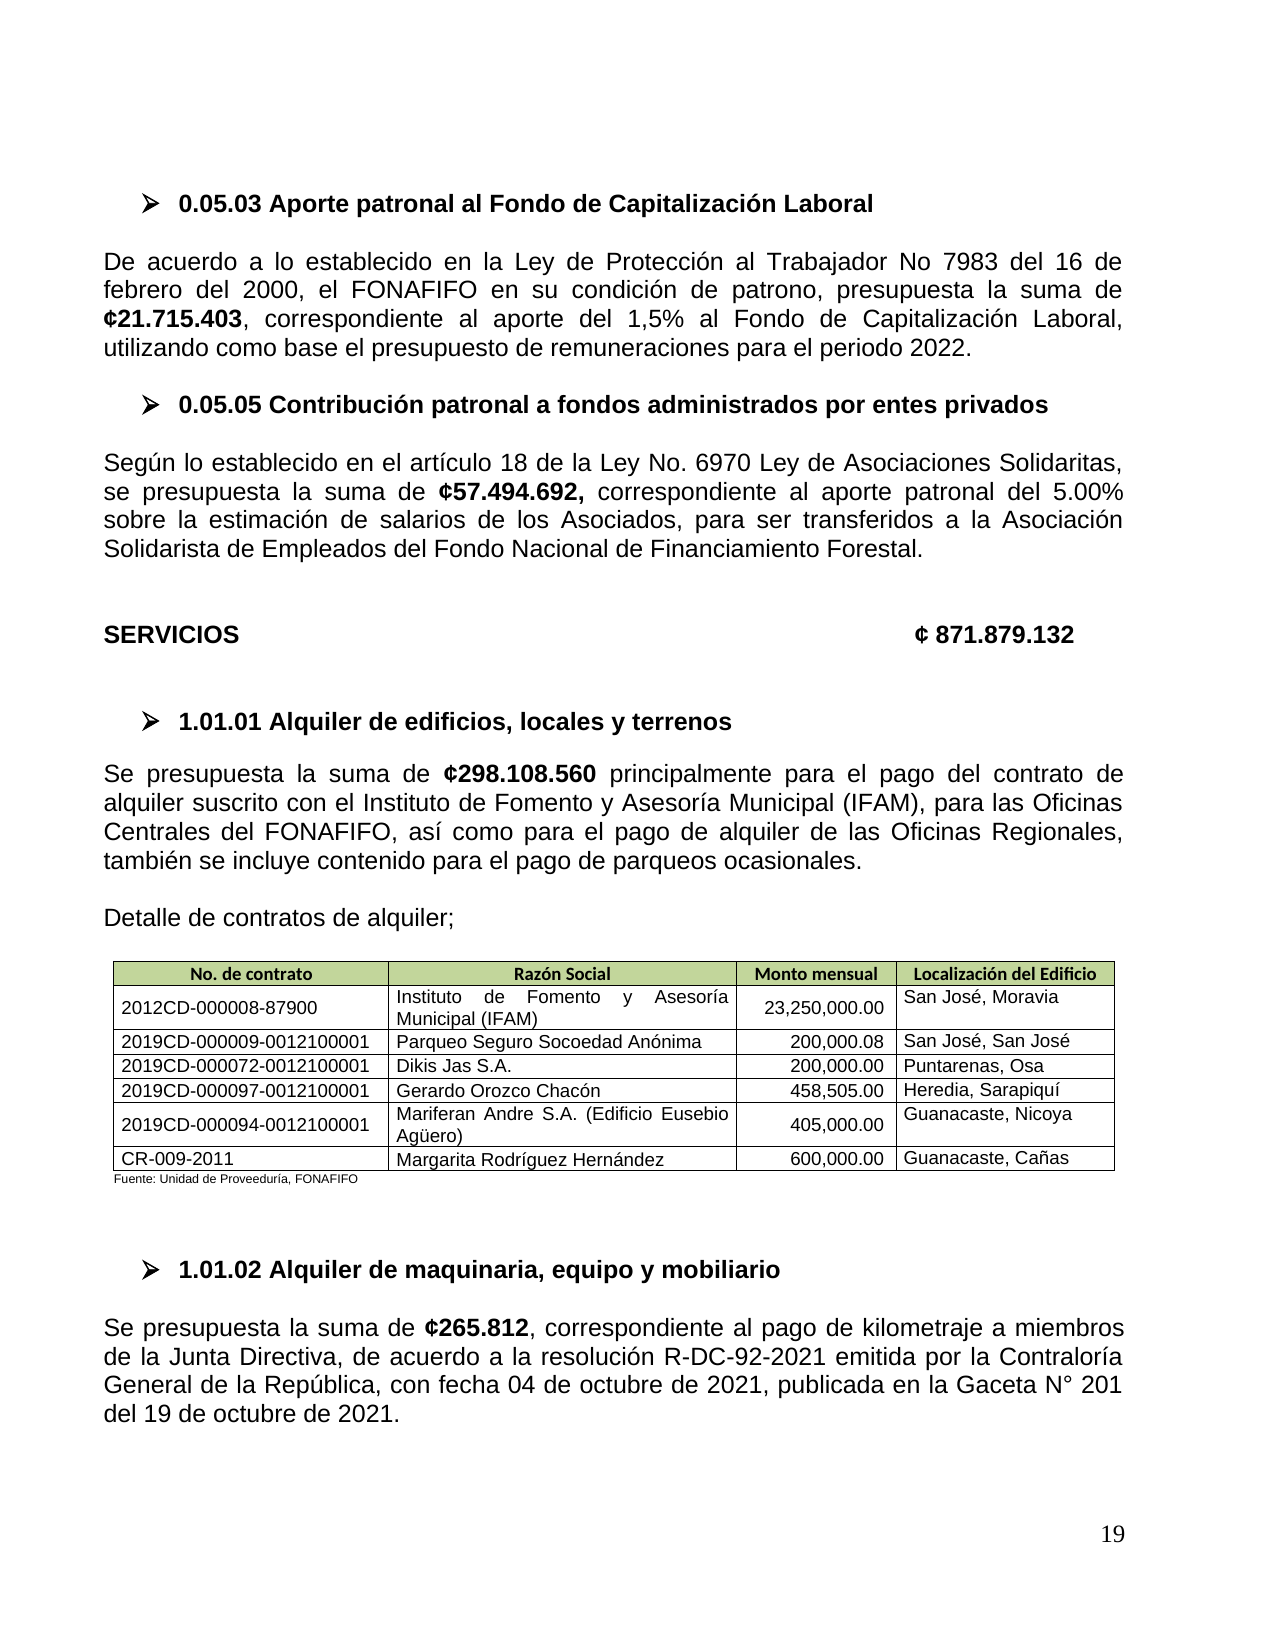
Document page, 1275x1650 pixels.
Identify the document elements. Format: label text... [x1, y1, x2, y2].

text De acuerdo a lo establecido en la Ley de Protección al Trabajador No 7983 del 16 de febrero del 2000, el FONAFIFO en su condición de patrono, presupuesta la suma de ¢21.715.403, correspondiente al aporte del 1,5% al Fondo de Capitalización Laboral, utilizando como base el presupuesto de remuneraciones para el periodo 2022. [103, 246, 1125, 361]
table_cell 23,250,000.00 [737, 986, 896, 1029]
table_cell Instituto de Fomento y Asesoría Municipal (IFAM) [389, 986, 736, 1029]
text Detalle de contratos de alquiler; [103, 903, 1125, 932]
text Según lo establecido en el artículo 18 de la Ley No. 6970 Ley de Asociaciones Solidaritas, se presupuesta la suma de ¢57.494.692, correspondiente al aporte patronal del 5.00% sobre la estimación de salarios de los Asociados, para ser transferidos a la Asociación Solidarista de Empleados del Fondo Nacional de Financiamiento Forestal. [103, 448, 1125, 563]
table_cell 600,000.00 [737, 1147, 896, 1170]
table_header Razón Social [389, 962, 736, 985]
table_cell 458,505.00 [737, 1079, 896, 1102]
list 0.05.03 Aporte patronal al Fondo de Capitalización Laboral [141, 189, 1125, 218]
table_cell Margarita Rodríguez Hernández [389, 1147, 736, 1170]
table_cell Parqueo Seguro Socoedad Anónima [389, 1030, 736, 1053]
table_cell 2012CD-000008-87900 [114, 986, 388, 1029]
list 0.05.05 Contribución patronal a fondos administrados por entes privados [141, 390, 1125, 419]
text Se presupuesta la suma de ¢298.108.560 principalmente para el pago del contrato de alquiler suscrito con el Instituto de Fomento y Asesoría Municipal (IFAM), para las Oficinas Centrales del FONAFIFO, así como para el pago de alquiler de las Oficinas Regionales, también se incluye contenido para el pago de parqueos ocasionales. [103, 759, 1125, 874]
list 1.01.02 Alquiler de maquinaria, equipo y mobiliario [141, 1255, 1125, 1284]
table_cell Gerardo Orozco Chacón [389, 1079, 736, 1102]
table_cell Guanacaste, Cañas [897, 1147, 1114, 1170]
table_cell 2019CD-000094-0012100001 [114, 1103, 388, 1146]
table_cell 200,000.08 [737, 1030, 896, 1053]
text SERVICIOS ¢ 871.879.132 [103, 620, 1125, 649]
text Se presupuesta la suma de ¢265.812, correspondiente al pago de kilometraje a miembros de la Junta Directiva, de acuerdo a la resolución R-DC-92-2021 emitida por la Contraloría General de la República, con fecha 04 de octubre de 2021, publicada en la Gaceta N° 201 del 19 de octubre de 2021. [103, 1313, 1125, 1428]
table_cell Heredia, Sarapiquí [897, 1079, 1114, 1102]
table_cell CR-009-2011 [114, 1147, 388, 1170]
text Fuente: Unidad de Proveeduría, FONAFIFO [103, 1171, 1125, 1186]
table_cell Guanacaste, Nicoya [897, 1103, 1114, 1146]
table_cell 2019CD-000072-0012100001 [114, 1055, 388, 1078]
table_cell 200,000.00 [737, 1055, 896, 1078]
table_cell 2019CD-000097-0012100001 [114, 1079, 388, 1102]
list 1.01.01 Alquiler de edificios, locales y terrenos [141, 707, 1125, 735]
table_header No. de contrato [114, 962, 388, 985]
table_cell Dikis Jas S.A. [389, 1055, 736, 1078]
table_cell 405,000.00 [737, 1103, 896, 1146]
table_cell Mariferan Andre S.A. (Edificio Eusebio Agüero) [389, 1103, 736, 1146]
table_cell 2019CD-000009-0012100001 [114, 1030, 388, 1053]
table_header Localización del Edificio [897, 962, 1114, 985]
table_header Monto mensual [737, 962, 896, 985]
table_cell San José, Moravia [897, 986, 1114, 1029]
table_cell Puntarenas, Osa [897, 1055, 1114, 1078]
table_cell San José, San José [897, 1030, 1114, 1053]
